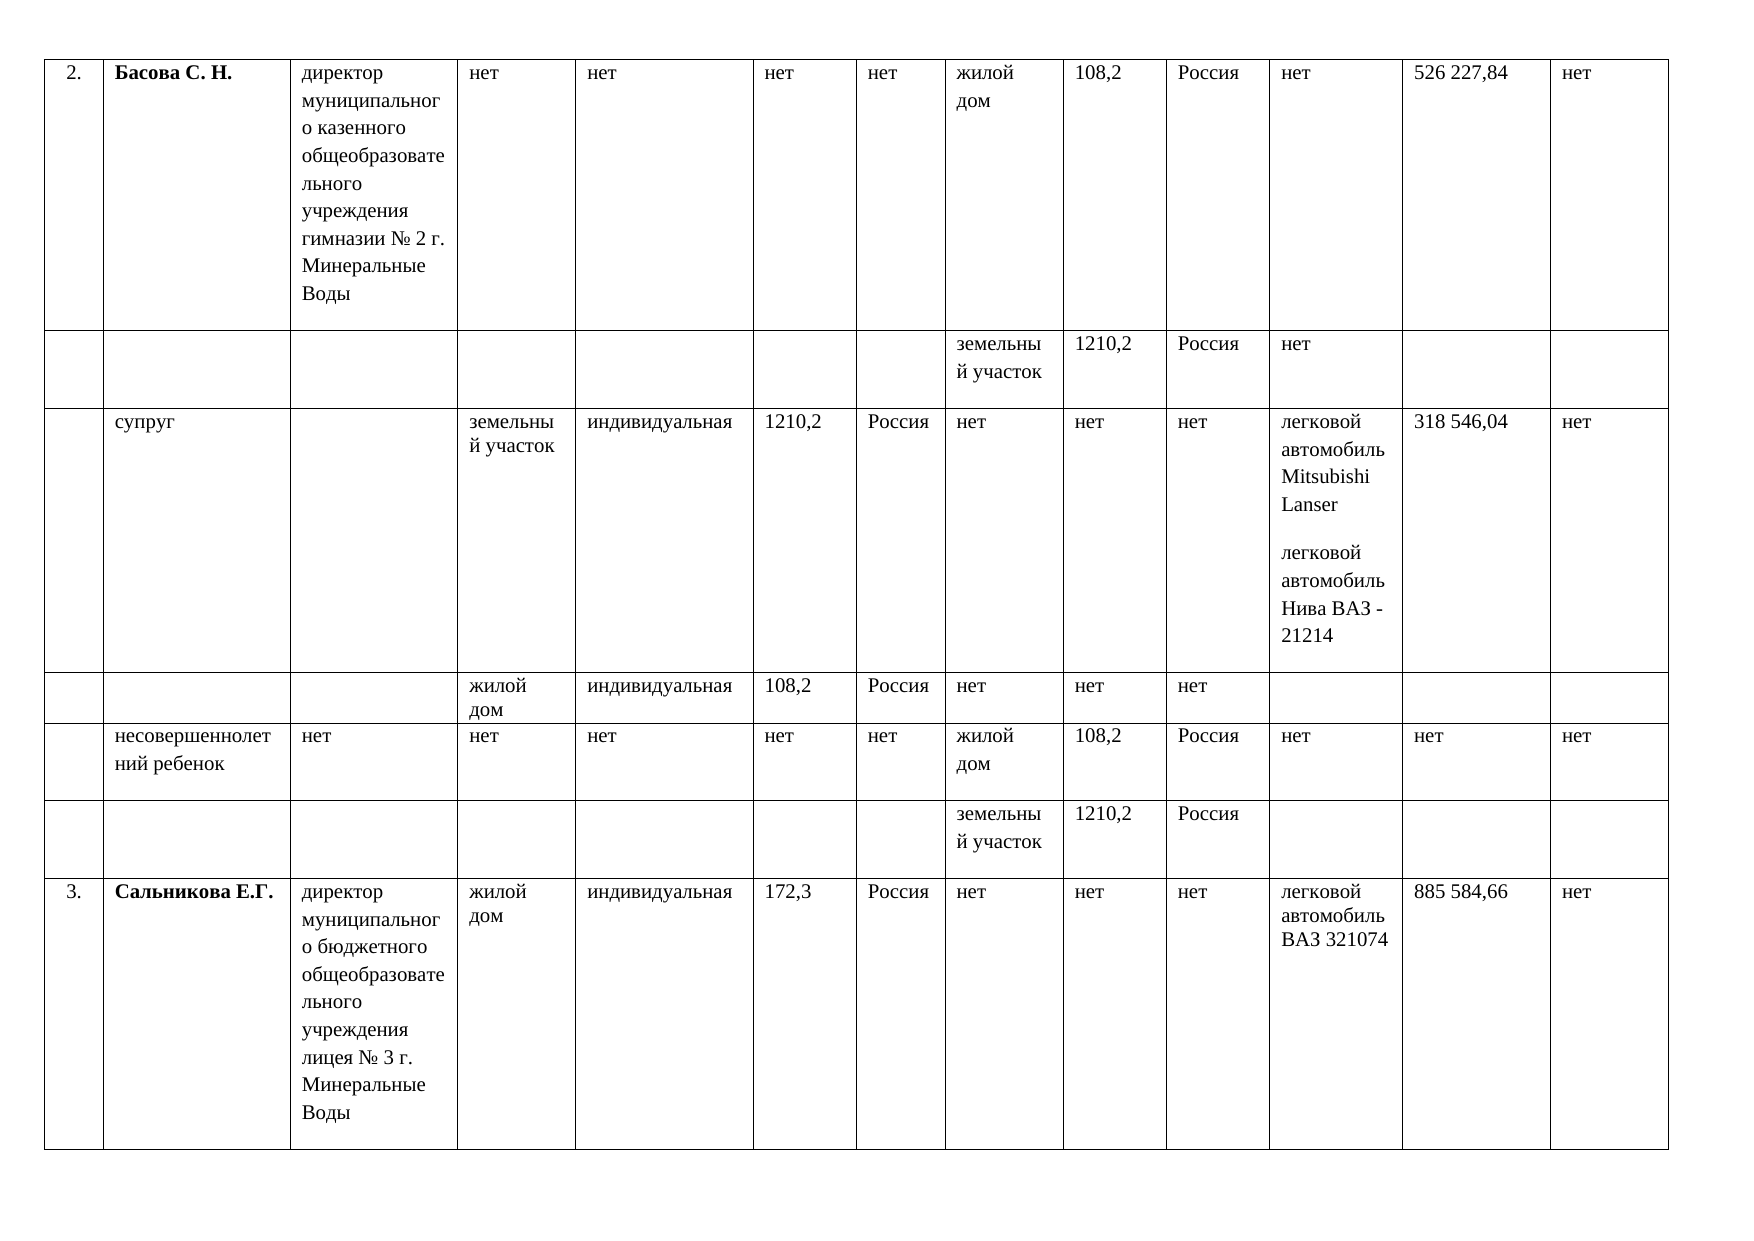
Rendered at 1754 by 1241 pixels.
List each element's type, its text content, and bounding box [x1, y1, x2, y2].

table_cell нет [576, 60, 753, 330]
table_cell 172,3 [754, 879, 856, 1149]
table_cell жилой дом [458, 879, 575, 1149]
table_cell жилой дом [458, 673, 575, 722]
table_cell [1270, 673, 1402, 722]
table_cell нет [1064, 879, 1166, 1149]
table_cell [45, 673, 103, 722]
table_cell нет [1064, 673, 1166, 722]
table_cell нет [1403, 724, 1550, 800]
table_cell Сальникова Е.Г. [104, 879, 290, 1149]
table_cell [45, 409, 103, 672]
table_cell нет [458, 724, 575, 800]
table_cell нет [1551, 724, 1668, 800]
table_cell [857, 801, 945, 878]
table_cell легковой автомобиль Mitsubishi Lanser легковой автомобиль Нива ВАЗ -21214 [1270, 409, 1402, 672]
table_cell 108,2 [754, 673, 856, 722]
table_cell Россия [857, 673, 945, 722]
table_cell нет [857, 724, 945, 800]
table_cell 108,2 [1064, 60, 1166, 330]
table_cell 318 546,04 [1403, 409, 1550, 672]
table_cell нет [1551, 879, 1668, 1149]
table_cell нет [754, 60, 856, 330]
table_cell Россия [1167, 331, 1269, 408]
table_cell 526 227,84 [1403, 60, 1550, 330]
table_cell [754, 801, 856, 878]
table_cell [45, 801, 103, 878]
table_cell [291, 331, 457, 408]
table_cell жилой дом [946, 724, 1063, 800]
table_cell [857, 331, 945, 408]
table_cell индивидуальная [576, 879, 753, 1149]
table_cell [291, 801, 457, 878]
table_cell Басова С. Н. [104, 60, 290, 330]
table_cell [1551, 331, 1668, 408]
table_cell несовершеннолетний ребенок [104, 724, 290, 800]
table_cell Россия [1167, 724, 1269, 800]
table_cell нет [1551, 409, 1668, 672]
table_cell Россия [857, 409, 945, 672]
table_cell легковой автомобиль ВАЗ 321074 [1270, 879, 1402, 1149]
table_cell директор муниципального казенного общеобразовательного учреждения гимназии № . Минеральные Воды [291, 60, 457, 330]
table_cell земельный участок [946, 331, 1063, 408]
table_cell нет [857, 60, 945, 330]
table_cell 2. [45, 60, 103, 330]
table_cell 1210,2 [754, 409, 856, 672]
table_cell [104, 331, 290, 408]
table_cell 1210,2 [1064, 331, 1166, 408]
table_cell [291, 409, 457, 672]
table_cell нет [1167, 673, 1269, 722]
table_cell [1403, 331, 1550, 408]
table_cell 3. [45, 879, 103, 1149]
table_cell земельный участок [946, 801, 1063, 878]
table_cell 108,2 [1064, 724, 1166, 800]
table_cell нет [754, 724, 856, 800]
table_cell Россия [1167, 60, 1269, 330]
table_cell [45, 331, 103, 408]
table_cell супруг [104, 409, 290, 672]
table_cell [45, 724, 103, 800]
table_cell [576, 331, 753, 408]
table_cell [754, 331, 856, 408]
table_cell [104, 673, 290, 722]
table_cell нет [1270, 331, 1402, 408]
table_cell [1403, 673, 1550, 722]
table_cell [458, 801, 575, 878]
table_cell нет [1270, 60, 1402, 330]
table_cell индивидуальная [576, 673, 753, 722]
table_cell нет [946, 879, 1063, 1149]
table_cell нет [1270, 724, 1402, 800]
table_cell земельный участок [458, 409, 575, 672]
table_cell [1551, 801, 1668, 878]
table_cell нет [458, 60, 575, 330]
table_cell [1270, 801, 1402, 878]
table_cell нет [1167, 879, 1269, 1149]
table_cell директор муниципального бюджетного общеобразовательного учреждения лицея № . Минеральные Воды [291, 879, 457, 1149]
table_cell [458, 331, 575, 408]
table_cell индивидуальная [576, 409, 753, 672]
table_cell нет [1064, 409, 1166, 672]
table_cell Россия [857, 879, 945, 1149]
table_cell [291, 673, 457, 722]
table_cell 1210,2 [1064, 801, 1166, 878]
table_cell жилой дом [946, 60, 1063, 330]
table_cell 885 584,66 [1403, 879, 1550, 1149]
table_cell [576, 801, 753, 878]
table_cell нет [576, 724, 753, 800]
table_cell нет [946, 673, 1063, 722]
table_cell нет [291, 724, 457, 800]
table_cell нет [1167, 409, 1269, 672]
table_cell нет [1551, 60, 1668, 330]
table_cell [104, 801, 290, 878]
table_cell нет [946, 409, 1063, 672]
table_cell Россия [1167, 801, 1269, 878]
table_cell [1403, 801, 1550, 878]
table_cell [1551, 673, 1668, 722]
